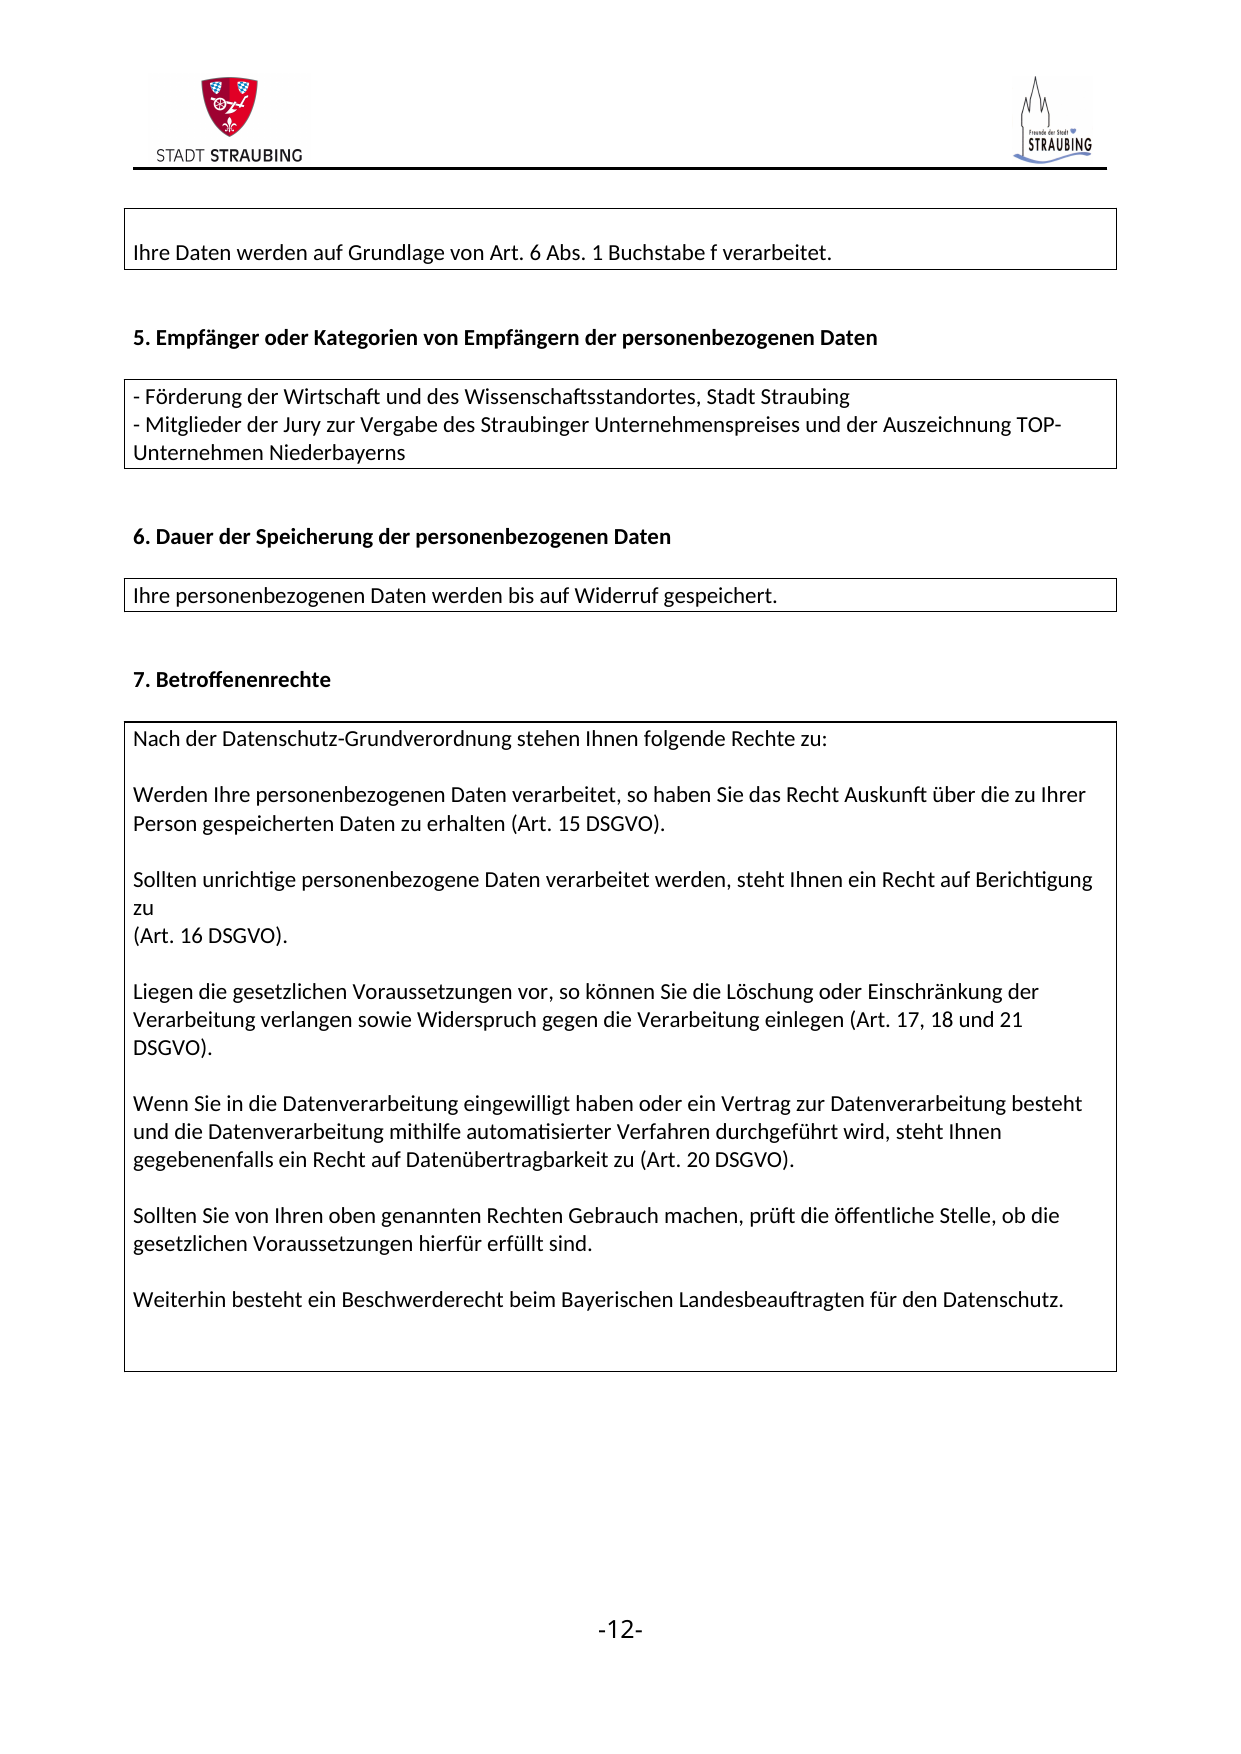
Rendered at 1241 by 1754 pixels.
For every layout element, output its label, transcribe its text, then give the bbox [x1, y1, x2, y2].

text Weiterhin besteht ein Beschwerderecht beim Bayerischen Landesbeauftragten für den Datenschutz. [125, 1282, 1116, 1371]
picture [1012, 76, 1093, 165]
text Wenn Sie in die Datenverarbeitung eingewilligt haben oder ein Vertrag zur Datenverarbeitung besteht und die Datenverarbeitung mithilfe automatisierter Verfahren durchgeführt wird, steht Ihnen gegebenenfalls ein Recht auf Datenübertragbarkeit zu (Art. 20 DSGVO). [133, 1089, 1107, 1173]
text - Mitglieder der Jury zur Vergabe des Straubinger Unternehmenspreises und der Auszeichnung TOP-Unternehmen Niederbayerns [125, 407, 1116, 468]
text Liegen die gesetzlichen Voraussetzungen vor, so können Sie die Löschung oder Einschränkung der Verarbeitung verlangen sowie Widerspruch gegen die Verarbeitung einlegen (Art. 17, 18 und 21 DSGVO). [133, 977, 1107, 1061]
text (Art. 16 DSGVO). [133, 921, 1107, 949]
text 7. Betroffenenrechte [133, 665, 1107, 693]
text - Förderung der Wirtschaft und des Wissenschaftsstandortes, Stadt Straubing [125, 380, 1116, 407]
text Werden Ihre personenbezogenen Daten verarbeitet, so haben Sie das Recht Auskunft über die zu Ihrer Person gespeicherten Daten zu erhalten (Art. 15 DSGVO). [133, 781, 1107, 837]
text 6. Dauer der Speicherung der personenbezogenen Daten [133, 522, 1107, 550]
text Ihre Daten werden auf Grundlage von Art. 6 Abs. 1 Buchstabe f verarbeitet. [125, 235, 1116, 269]
text Sollten Sie von Ihren oben genannten Rechten Gebrauch machen, prüft die öffentliche Stelle, ob die gesetzlichen Voraussetzungen hierfür erfüllt sind. [133, 1201, 1107, 1257]
text Ihre personenbezogenen Daten werden bis auf Widerruf gespeichert. [125, 579, 1116, 611]
text Sollten unrichtige personenbezogene Daten verarbeitet werden, steht Ihnen ein Recht auf Berichtigung zu [133, 865, 1107, 921]
picture [147, 73, 312, 165]
text Nach der Datenschutz-Grundverordnung stehen Ihnen folgende Rechte zu: [125, 723, 1116, 753]
text 5. Empfänger oder Kategorien von Empfängern der personenbezogenen Daten [133, 323, 1107, 351]
